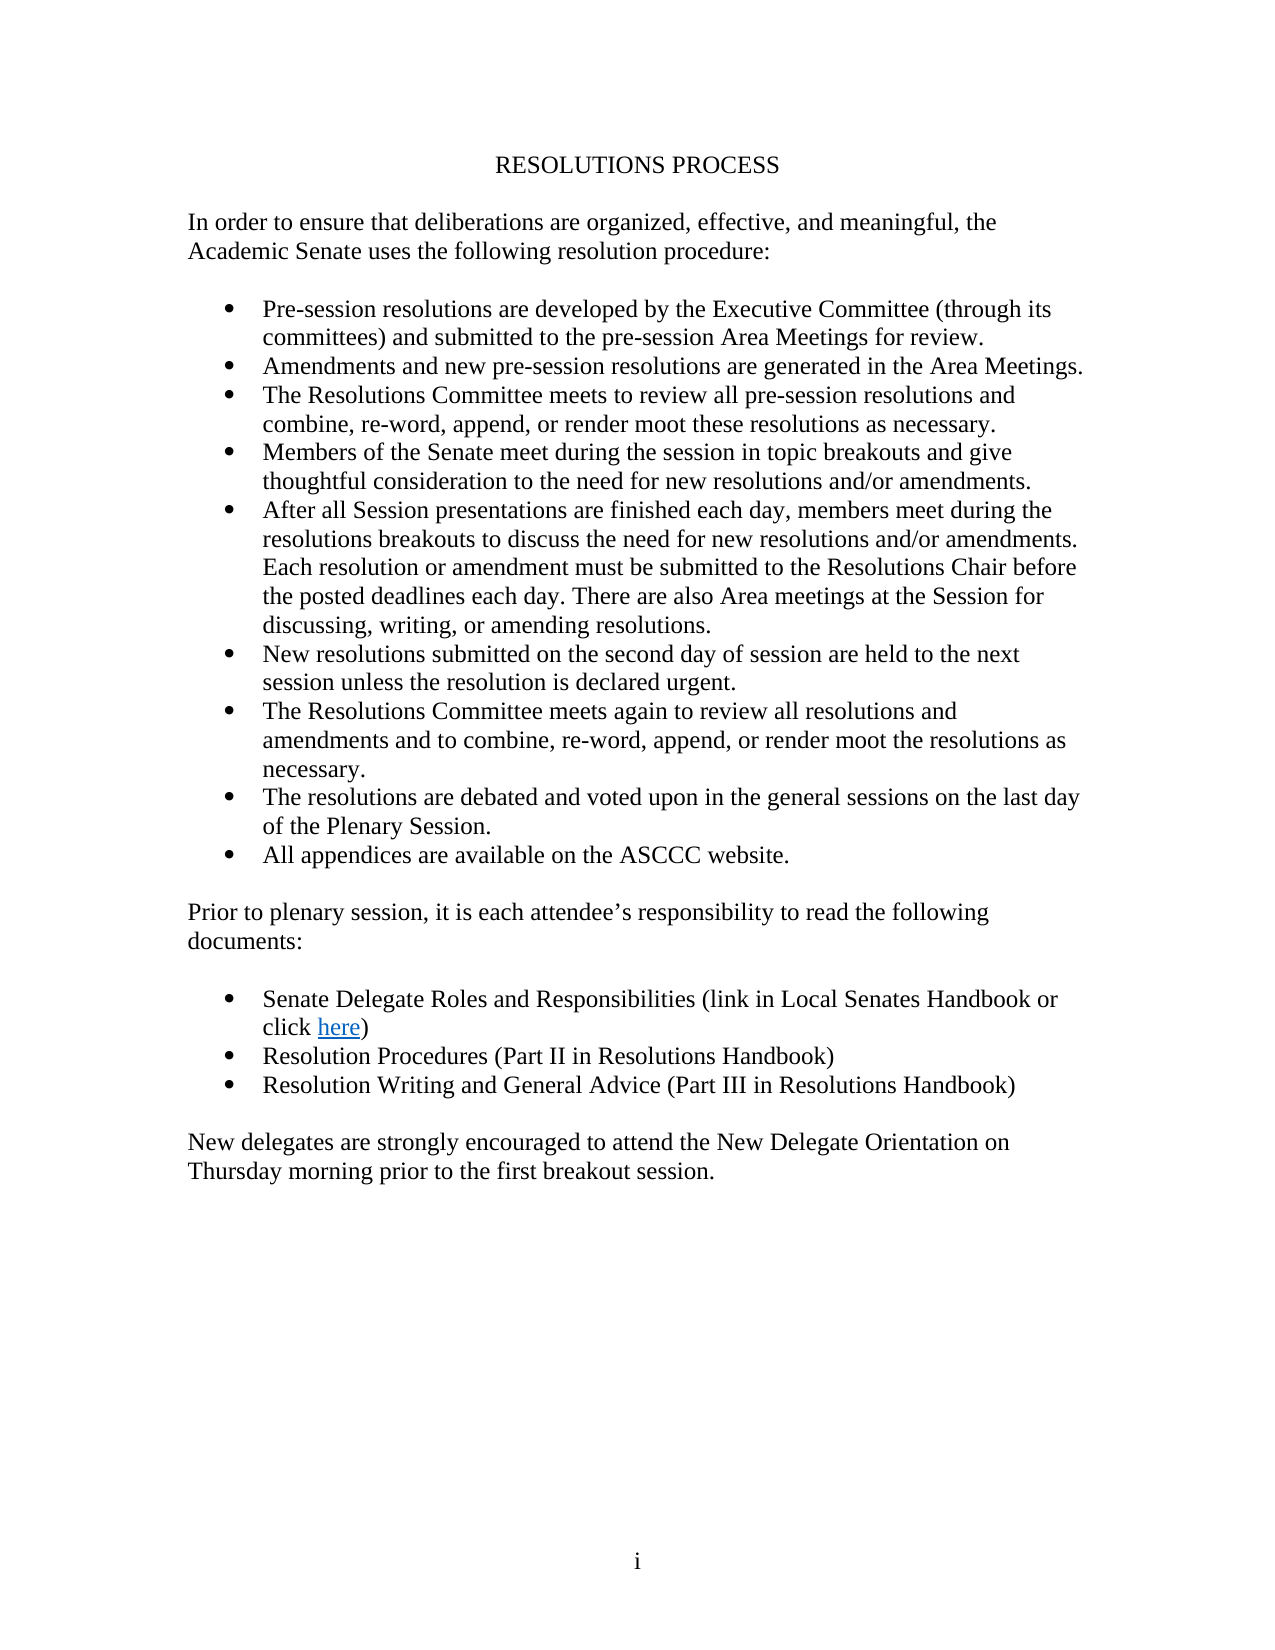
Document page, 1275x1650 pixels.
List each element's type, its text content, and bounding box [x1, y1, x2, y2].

list New resolutions submitted on the second day of session are held to the next session unless the resolution is declared urgent. [225, 639, 1087, 696]
text In order to ensure that deliberations are organized, effective, and meaningful, the Academic Senate uses the following resolution procedure: [187, 207, 1087, 265]
text RESOLUTIONS PROCESS [187, 150, 1087, 179]
list After all Session presentations are finished each day, members meet during the resolutions breakouts to discuss the need for new resolutions and/or amendments. Each resolution or amendment must be submitted to the Resolutions Chair before the posted deadlines each day. There are also Area meetings at the Session for discussing, writing, or amending resolutions. [225, 495, 1087, 639]
list Pre-session resolutions are developed by the Executive Committee (through its committees) and submitted to the pre-session Area Meetings for review. [225, 294, 1087, 351]
list The Resolutions Committee meets again to review all resolutions and amendments and to combine, re-word, append, or render moot the resolutions as necessary. [225, 696, 1087, 782]
list Amendments and new pre-session resolutions are generated in the Area Meetings. [225, 351, 1087, 380]
text New delegates are strongly encouraged to attend the New Delegate Orientation on Thursday morning prior to the first breakout session. [187, 1127, 1087, 1185]
list Resolution Procedures (Part II in Resolutions Handbook) [225, 1041, 1087, 1070]
list All appendices are available on the ASCCC website. [225, 840, 1087, 869]
list Members of the Senate meet during the session in topic breakouts and give thoughtful consideration to the need for new resolutions and/or amendments. [225, 437, 1087, 495]
text Prior to plenary session, it is each attendee’s responsibility to read the following documents: [187, 897, 1087, 955]
list Resolution Writing and General Advice (Part III in Resolutions Handbook) [225, 1070, 1087, 1099]
list Senate Delegate Roles and Responsibilities (link in Local Senates Handbook or click here) [225, 984, 1087, 1041]
list The resolutions are debated and voted upon in the general sessions on the last day of the Plenary Session. [225, 782, 1087, 840]
list The Resolutions Committee meets to review all pre-session resolutions and combine, re-word, append, or render moot these resolutions as necessary. [225, 380, 1087, 437]
